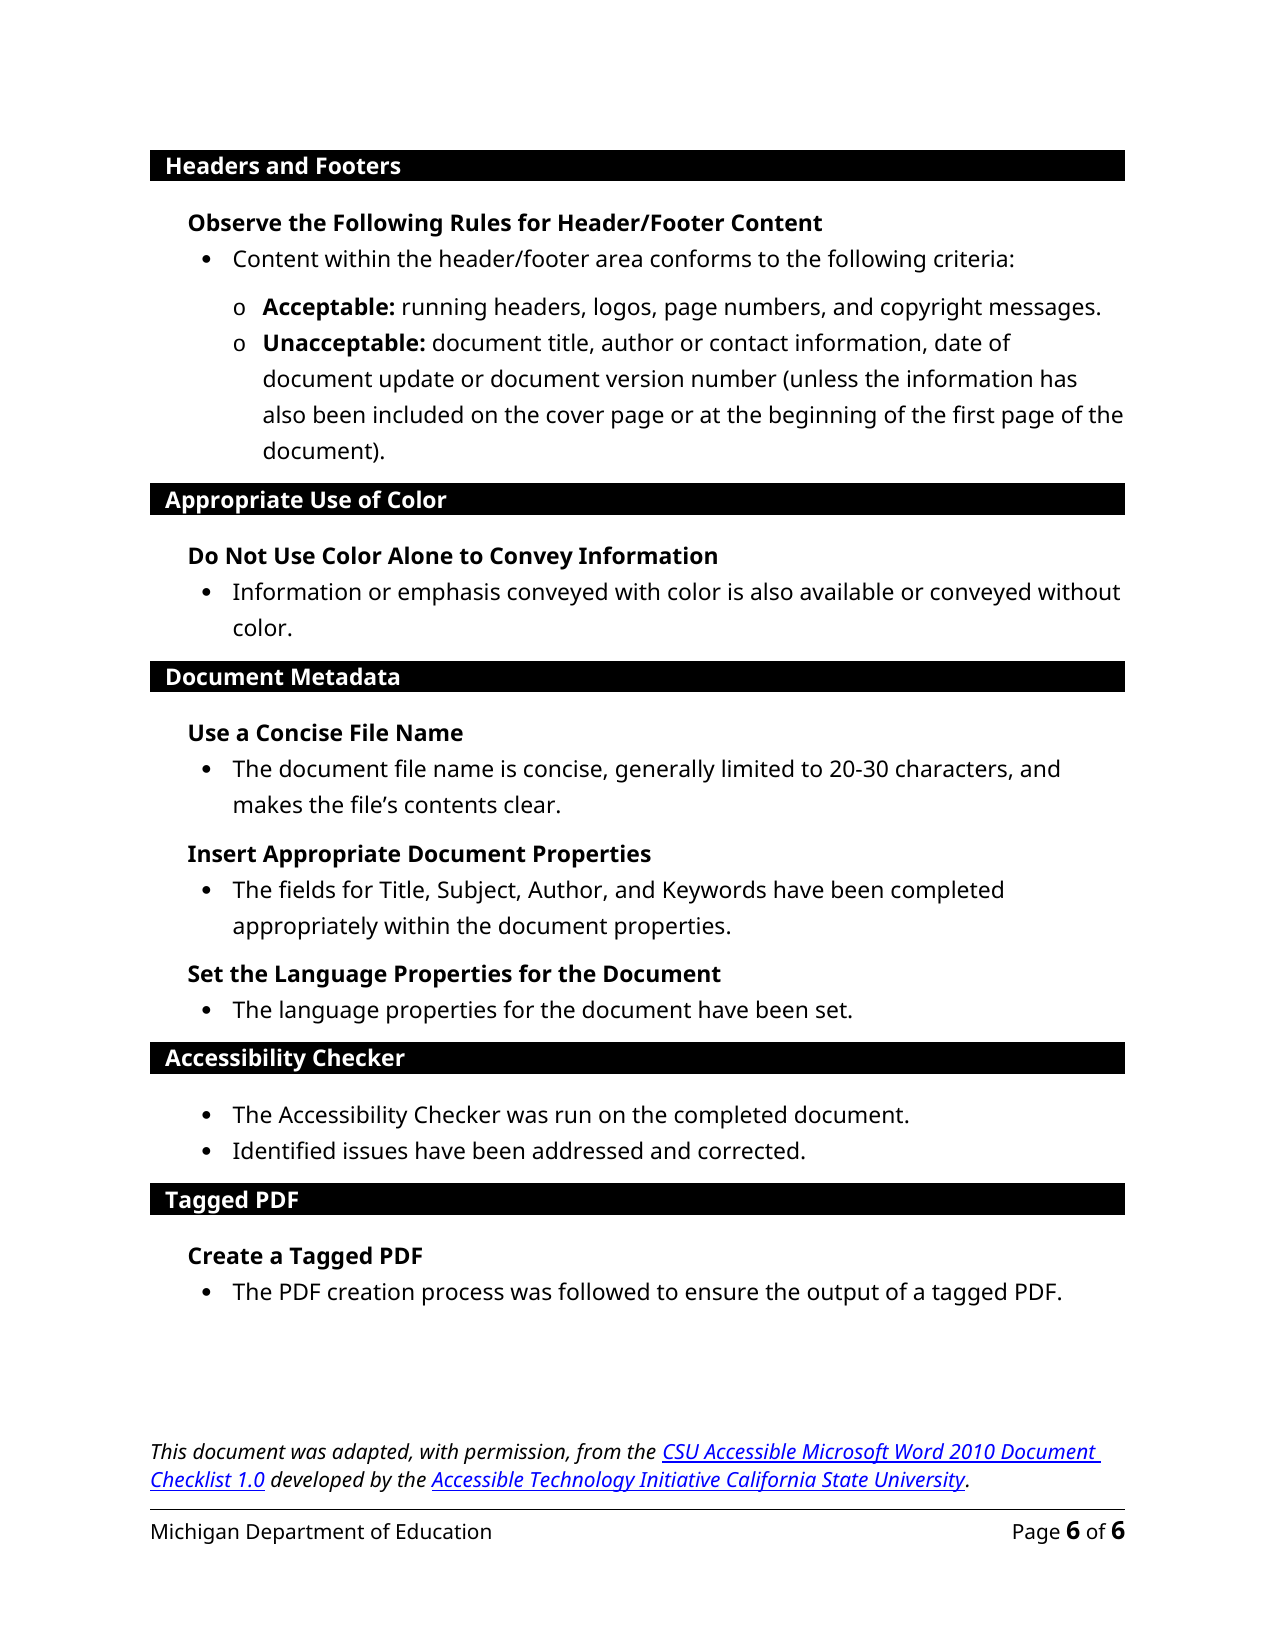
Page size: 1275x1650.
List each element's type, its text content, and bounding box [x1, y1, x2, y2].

subtitle Observe the Following Rules for Header/Footer Content [187, 207, 1125, 238]
list The PDF creation process was followed to ensure the output of a tagged PDF. [202, 1276, 1125, 1307]
list Acceptable: running headers, logos, page numbers, and copyright messages. [232, 291, 1125, 322]
list The fields for Title, Subject, Author, and Keywords have been completed appropriately within the document properties. [202, 874, 1125, 941]
subtitle Do Not Use Color Alone to Convey Information [187, 540, 1125, 572]
subtitle Use a Concise File Name [187, 717, 1125, 749]
subtitle Insert Appropriate Document Properties [187, 838, 1125, 869]
subtitle Headers and Footers [150, 150, 1125, 181]
list The Accessibility Checker was run on the completed document. [202, 1099, 1125, 1130]
list Identified issues have been addressed and corrected. [202, 1135, 1125, 1166]
subtitle Accessibility Checker [150, 1042, 1125, 1074]
text This document was adapted, with permission, from the CSU Accessible Microsoft Word 2010 Document Checklist 1.0 developed by the Accessible Technology Initiative California State University. [150, 1437, 1125, 1494]
list Unacceptable: document title, author or contact information, date of document update or document version number (unless the information has also been included on the cover page or at the beginning of the first page of the document). [232, 327, 1125, 466]
subtitle Document Metadata [150, 661, 1125, 692]
list The language properties for the document have been set. [202, 994, 1125, 1025]
subtitle Set the Language Properties for the Document [187, 958, 1125, 989]
list Content within the header/footer area conforms to the following criteria: [202, 243, 1125, 274]
list The document file name is concise, generally limited to 20-30 characters, and makes the file’s contents clear. [202, 753, 1125, 821]
subtitle Create a Tagged PDF [187, 1240, 1125, 1272]
list Information or emphasis conveyed with color is also available or conveyed without color. [202, 576, 1125, 643]
subtitle Appropriate Use of Color [150, 483, 1125, 515]
subtitle Tagged PDF [150, 1183, 1125, 1215]
